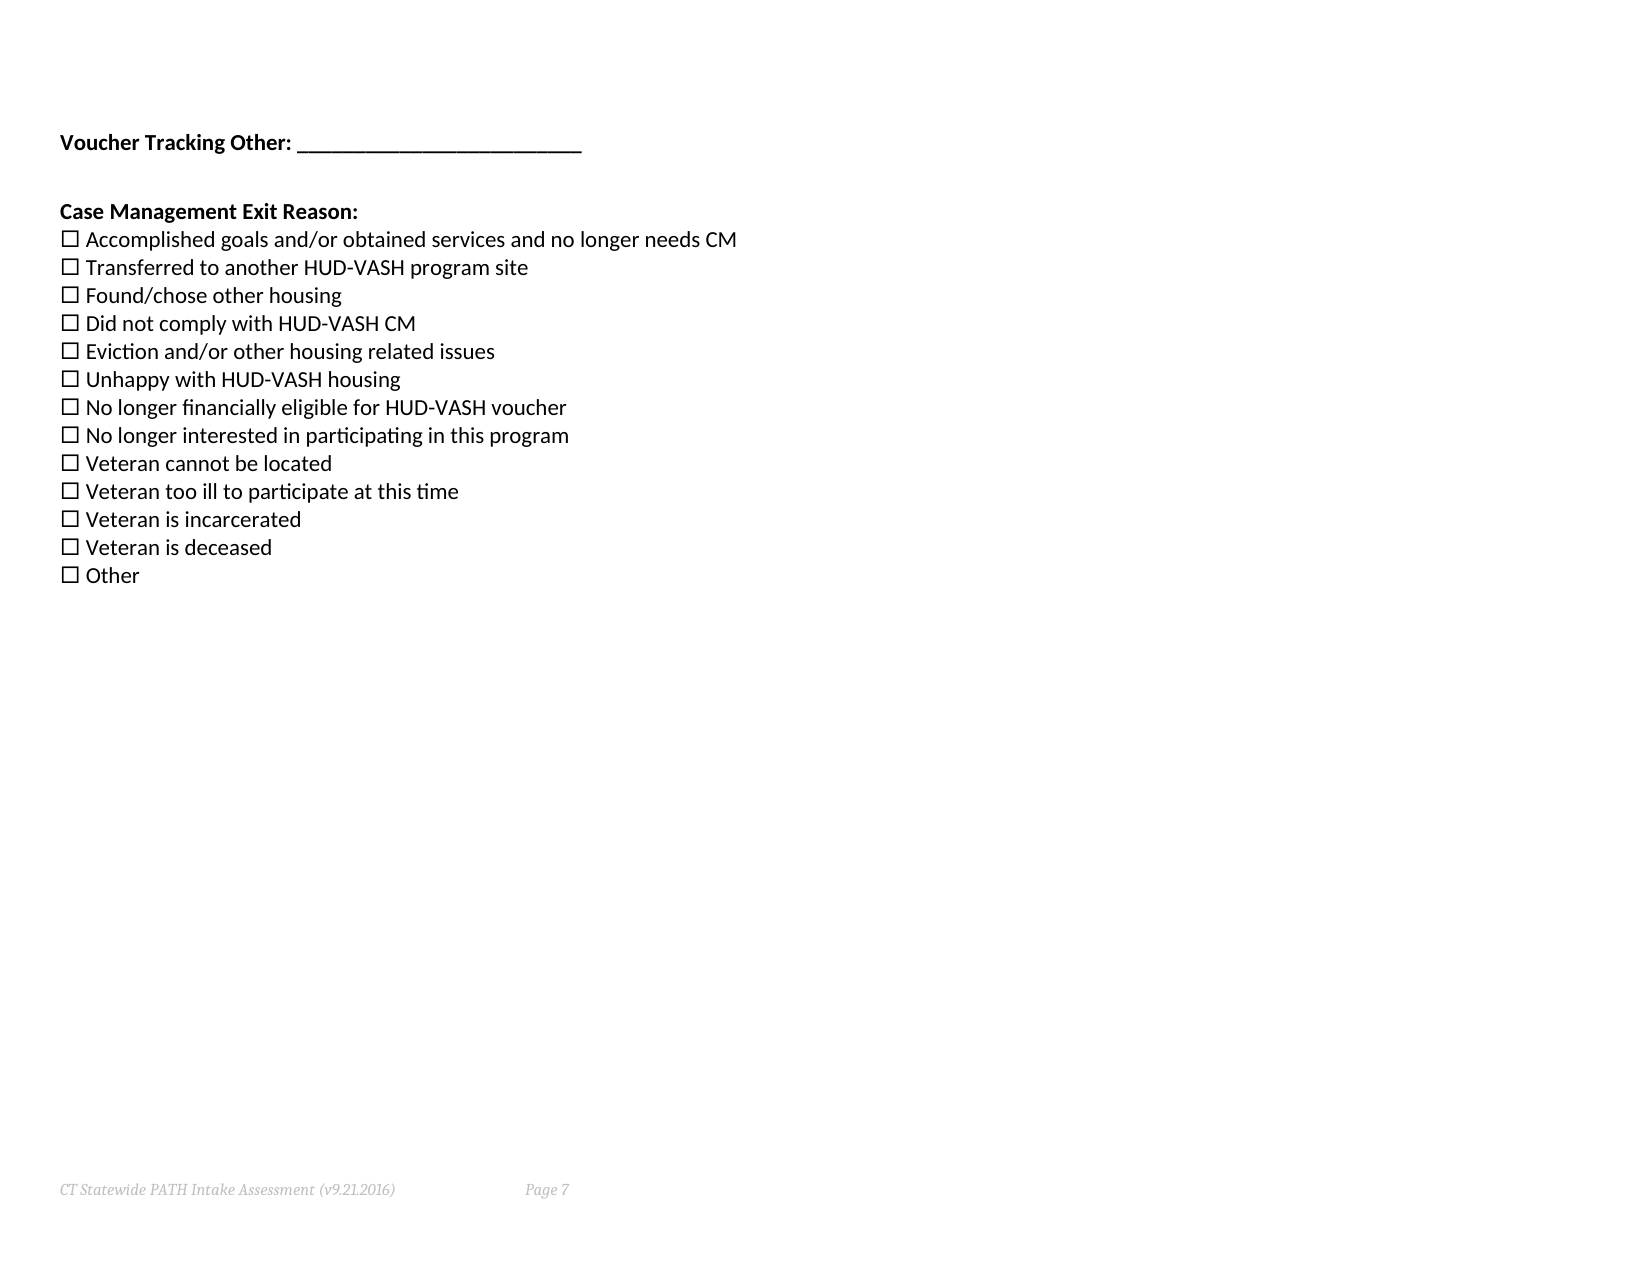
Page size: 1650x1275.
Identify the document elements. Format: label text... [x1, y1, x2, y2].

text Veteran is deceased [60, 533, 787, 561]
text Voucher Tracking Other: _________________________ [60, 128, 1590, 157]
text No longer financially eligible for HUD-VASH voucher [60, 393, 787, 421]
text Case Management Exit Reason: [60, 197, 1590, 225]
text No longer interested in participating in this program [60, 421, 787, 449]
text Accomplished goals and/or obtained services and no longer needs CM [60, 225, 787, 253]
text Other [60, 561, 787, 589]
text Veteran too ill to participate at this time [60, 477, 787, 505]
text Veteran cannot be located [60, 449, 787, 477]
text Found/chose other housing [60, 281, 787, 309]
text Eviction and/or other housing related issues [60, 337, 787, 365]
text Veteran is incarcerated [60, 505, 787, 533]
text Did not comply with HUD-VASH CM [60, 309, 787, 337]
text Unhappy with HUD-VASH housing [60, 365, 787, 393]
text Transferred to another HUD-VASH program site [60, 253, 787, 281]
